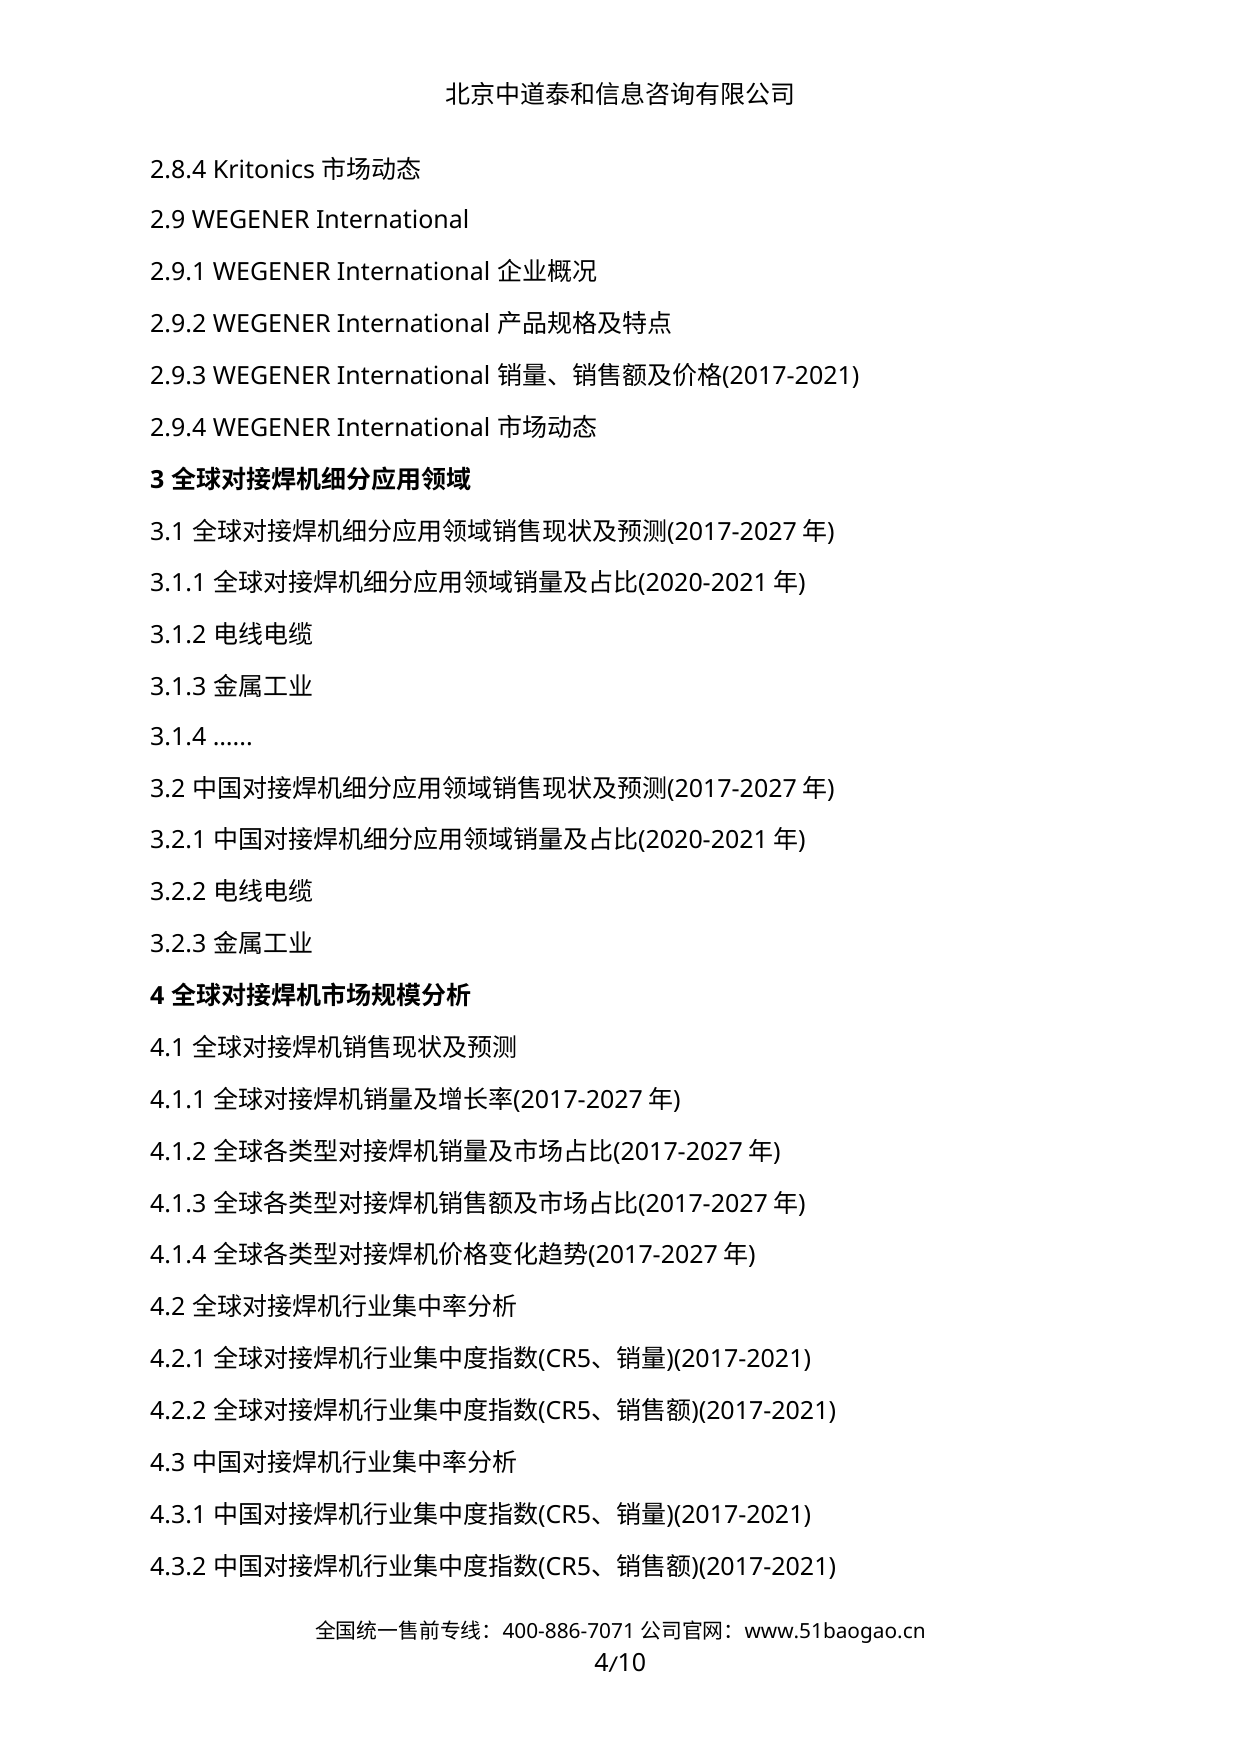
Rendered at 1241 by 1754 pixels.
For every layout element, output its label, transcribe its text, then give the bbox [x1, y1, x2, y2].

text 4.1.4 全球各类型对接焊机价格变化趋势(2017-2027年) [150, 1235, 1090, 1271]
text 3.2.1 中国对接焊机细分应用领域销量及占比(2020-2021年) [150, 820, 1090, 856]
text 4.1 全球对接焊机销售现状及预测 [150, 1027, 1090, 1064]
text 3.1.2 电线电缆 [150, 615, 1090, 651]
text 4.2.2 全球对接焊机行业集中度指数(CR5、销售额)(2017-2021) [150, 1391, 1090, 1427]
text 3 全球对接焊机细分应用领域 [150, 459, 1090, 495]
text 3.2.2 电线电缆 [150, 872, 1090, 908]
text 2.9.1 WEGENER International 企业概况 [150, 252, 1090, 288]
text 4.1.3 全球各类型对接焊机销售额及市场占比(2017-2027年) [150, 1183, 1090, 1219]
text 4.1.2 全球各类型对接焊机销量及市场占比(2017-2027年) [150, 1131, 1090, 1167]
text 3.1.4 …... [150, 718, 1090, 752]
text 2.9.4 WEGENER International 市场动态 [150, 407, 1090, 443]
text 4.2 全球对接焊机行业集中率分析 [150, 1287, 1090, 1323]
text 2.9 WEGENER International [150, 202, 1090, 236]
text 4.3.1 中国对接焊机行业集中度指数(CR5、销量)(2017-2021) [150, 1494, 1090, 1531]
text 2.8.4 Kritonics 市场动态 [150, 150, 1090, 186]
text 2.9.2 WEGENER International 产品规格及特点 [150, 303, 1090, 340]
text 4 全球对接焊机市场规模分析 [150, 976, 1090, 1012]
text 3.2 中国对接焊机细分应用领域销售现状及预测(2017-2027年) [150, 768, 1090, 804]
text 4.3.2 中国对接焊机行业集中度指数(CR5、销售额)(2017-2021) [150, 1546, 1090, 1582]
text 4.2.1 全球对接焊机行业集中度指数(CR5、销量)(2017-2021) [150, 1339, 1090, 1375]
text 3.1.1 全球对接焊机细分应用领域销量及占比(2020-2021年) [150, 563, 1090, 599]
text 4.3 中国对接焊机行业集中率分析 [150, 1442, 1090, 1479]
text 3.1 全球对接焊机细分应用领域销售现状及预测(2017-2027年) [150, 511, 1090, 547]
text 4.1.1 全球对接焊机销量及增长率(2017-2027年) [150, 1079, 1090, 1116]
text 2.9.3 WEGENER International 销量、销售额及价格(2017-2021) [150, 355, 1090, 392]
text 3.2.3 金属工业 [150, 924, 1090, 960]
text 3.1.3 金属工业 [150, 667, 1090, 703]
